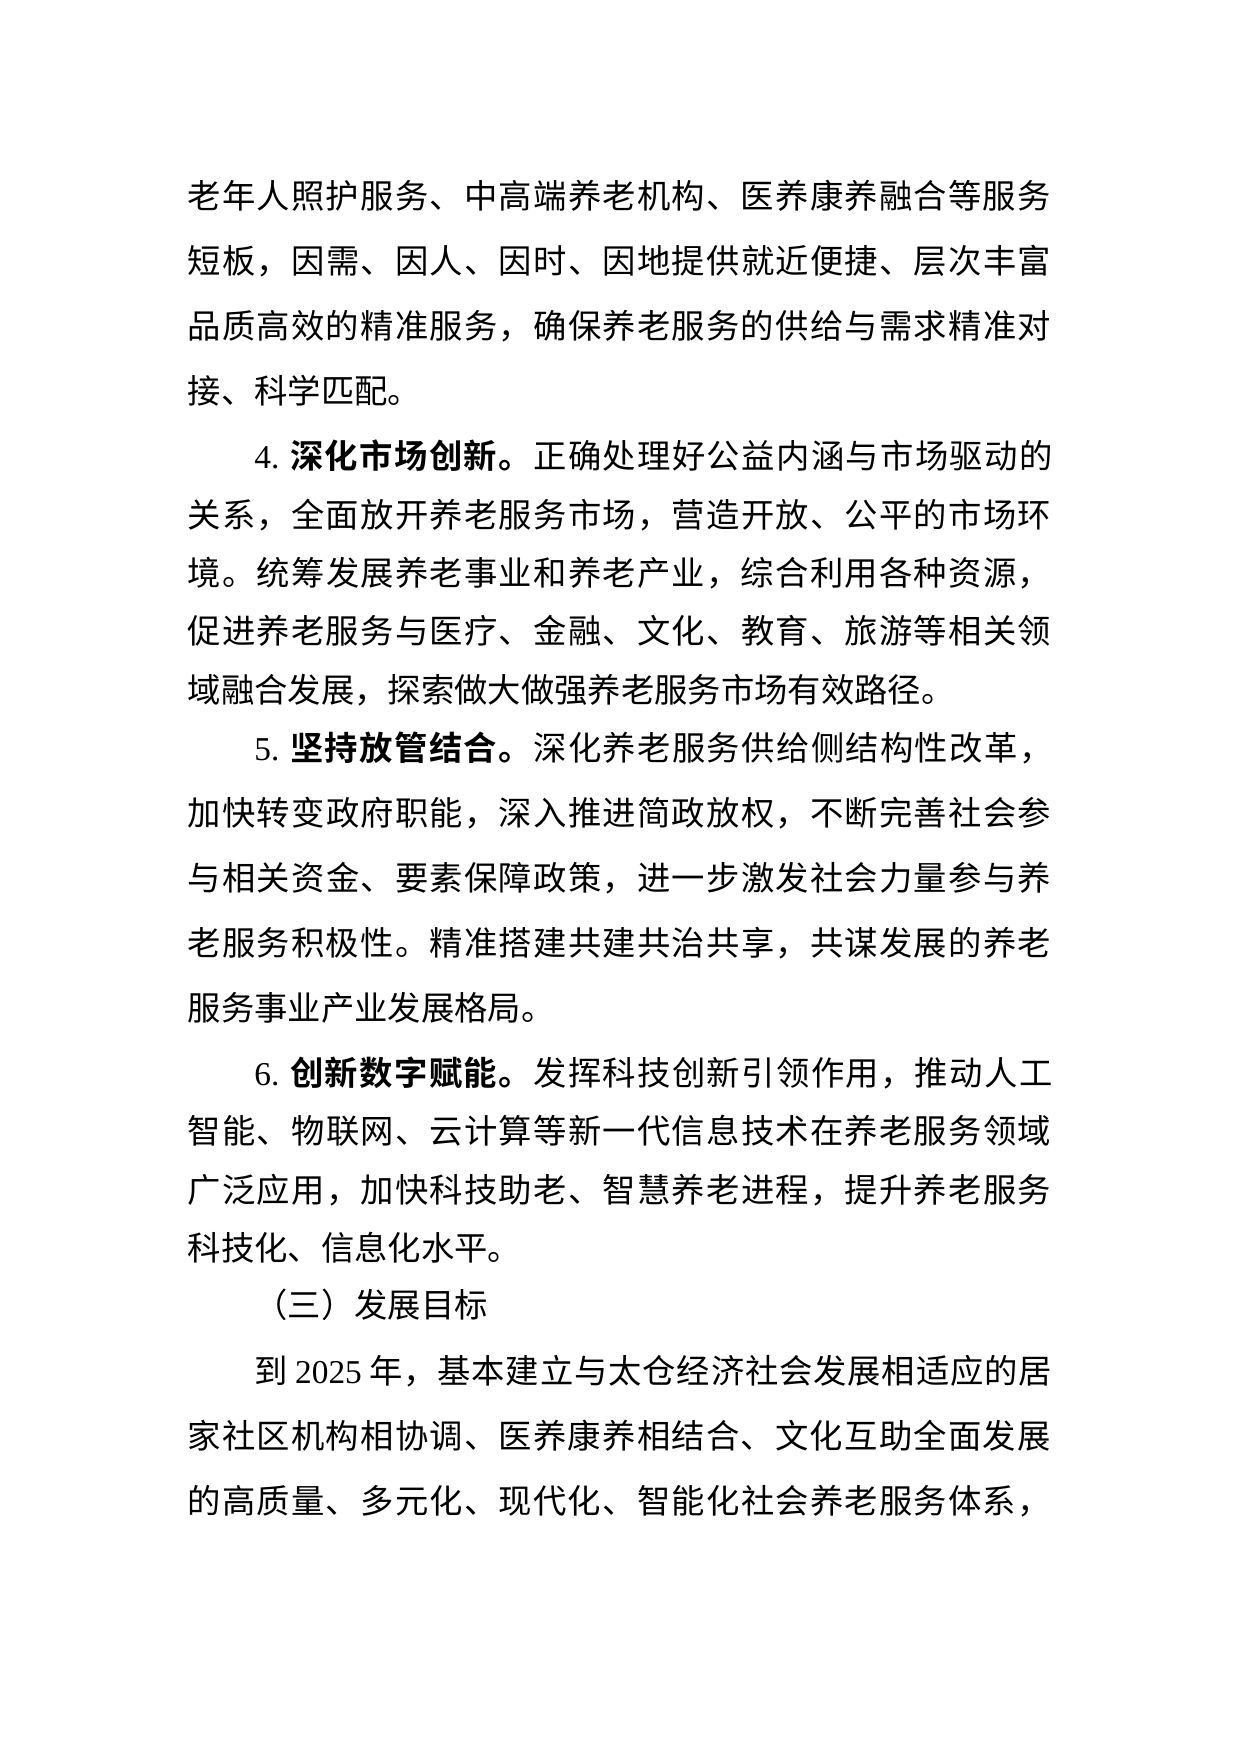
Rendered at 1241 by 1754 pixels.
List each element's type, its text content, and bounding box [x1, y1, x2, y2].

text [187, 1337, 1053, 1532]
text 5. 坚持放管结合。深化养老服务供给侧结构性改革，加快转变政府职能，深入推进简政放权，不断完善社会参与相关资金、要素保障政策，进一步激发社会力量参与养老服务积极性。精准搭建共建共治共享，共谋发展的养老服务事业产业发展格局。 [187, 714, 1053, 1039]
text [187, 162, 1053, 422]
text （三）发展目标 [187, 1272, 1053, 1337]
text 6. 创新数字赋能。发挥科技创新引领作用，推动人工智能、物联网、云计算等新一代信息技术在养老服务领域广泛应用，加快科技助老、智慧养老进程，提升养老服务科技化、信息化水平。 [187, 1039, 1053, 1272]
text 4. 深化市场创新。正确处理好公益内涵与市场驱动的关系，全面放开养老服务市场，营造开放、公平的市场环境。统筹发展养老事业和养老产业，综合利用各种资源，促进养老服务与医疗、金融、文化、教育、旅游等相关领域融合发展，探索做大做强养老服务市场有效路径。 [187, 422, 1053, 714]
